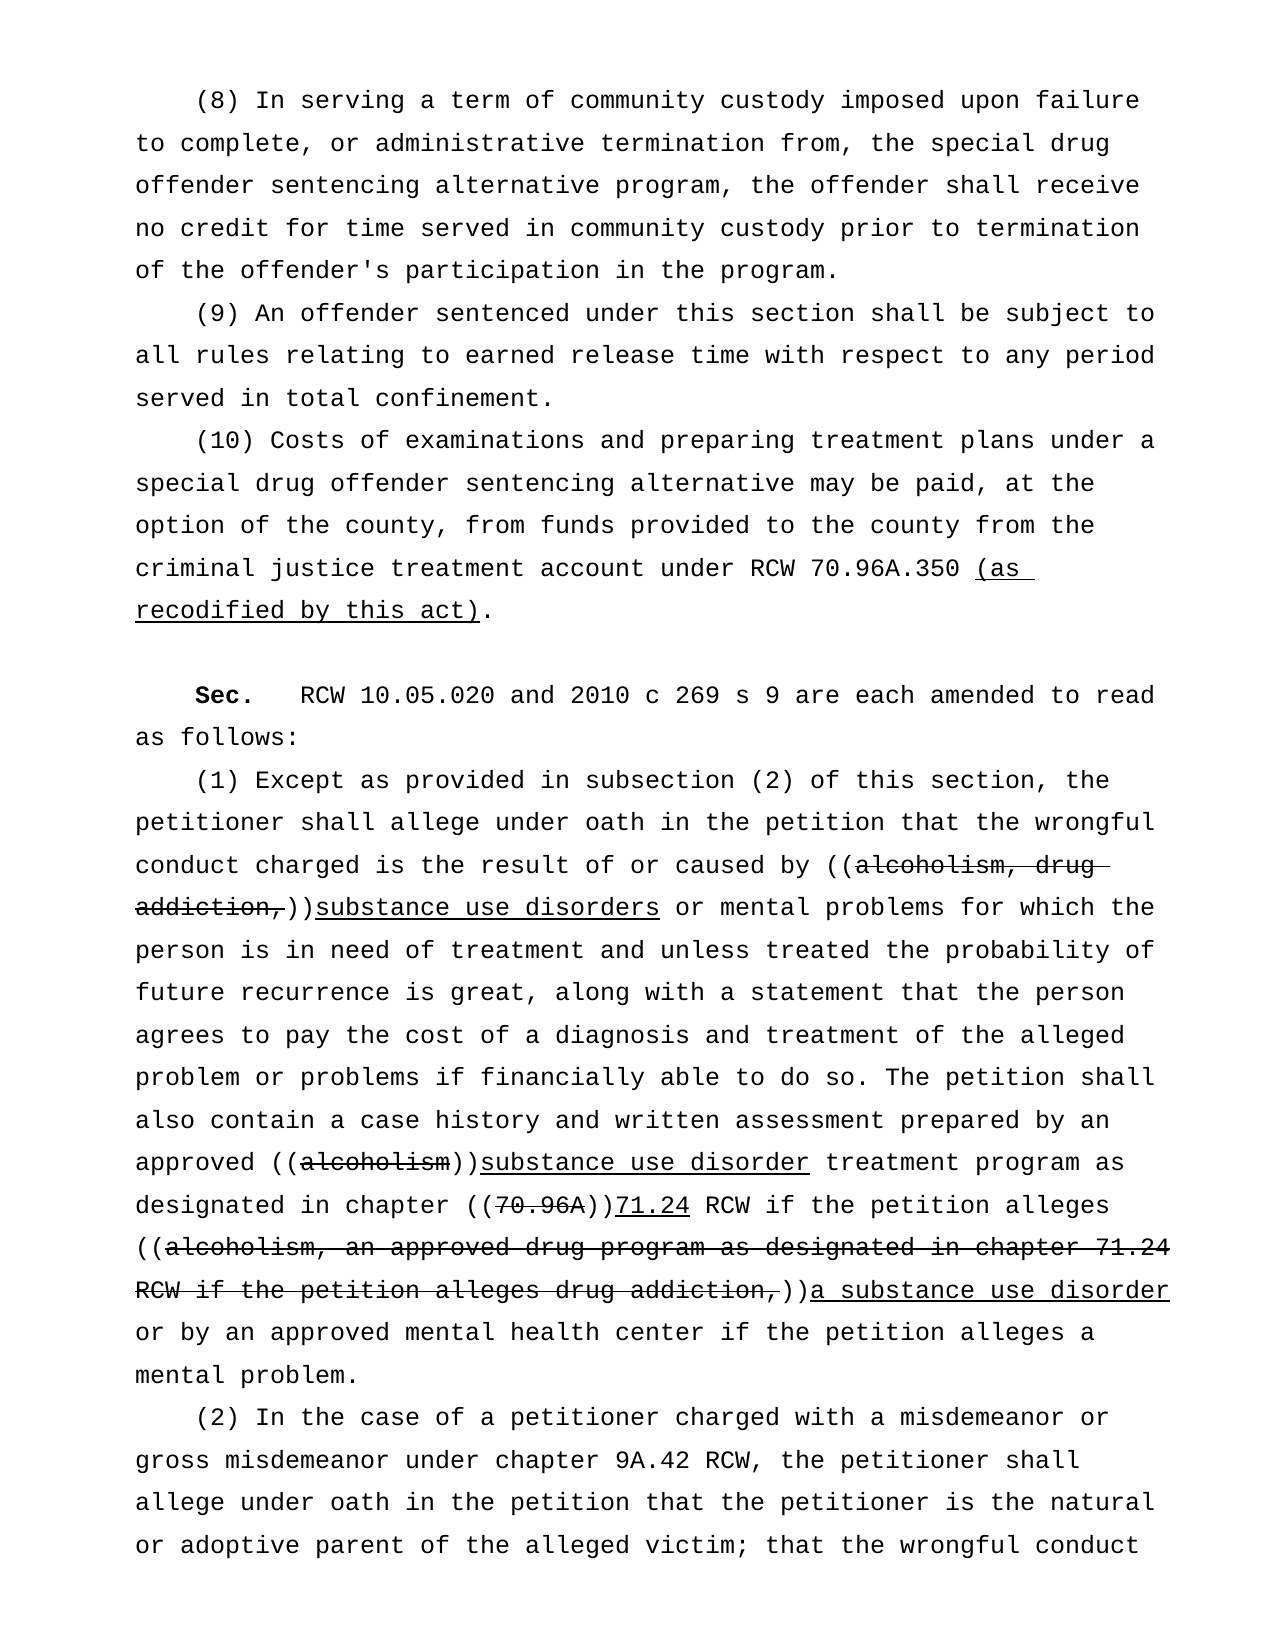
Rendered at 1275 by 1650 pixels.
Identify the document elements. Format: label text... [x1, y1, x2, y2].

text (10) Costs of examinations and preparing treatment plans under a special drug offender sentencing alternative may be paid, at the option of the county, from funds provided to the county from the criminal justice treatment account under RCW 70.96A.350 (as recodified by this act). [135, 415, 1170, 627]
text (1) Except as provided in subsection (2) of this section, the petitioner shall allege under oath in the petition that the wrongful conduct charged is the result of or caused by ((alcoholism, drug addiction,))substance use disorders or mental problems for which the person is in need of treatment and unless treated the probability of future recurrence is great, along with a statement that the person agrees to pay the cost of a diagnosis and treatment of the alleged problem or problems if financially able to do so. The petition shall also contain a case history and written assessment prepared by an approved ((alcoholism))substance use disorder treatment program as designated in chapter ((70.96A))71.24 RCW if the petition alleges ((alcoholism, an approved drug program as designated in chapter 71.24 RCW if the petition alleges drug addiction,))a substance use disorder or by an approved mental health center if the petition alleges a mental problem. [135, 754, 1170, 1392]
text (8) In serving a term of community custody imposed upon failure to complete, or administrative termination from, the special drug offender sentencing alternative program, the offender shall receive no credit for time served in community custody prior to termination of the offender's participation in the program. [135, 75, 1170, 287]
text Sec. RCW 10.05.020 and 2010 c 269 s 9 are each amended to read as follows: [135, 669, 1170, 754]
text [135, 1392, 1170, 1562]
text (9) An offender sentenced under this section shall be subject to all rules relating to earned release time with respect to any period served in total confinement. [135, 287, 1170, 415]
